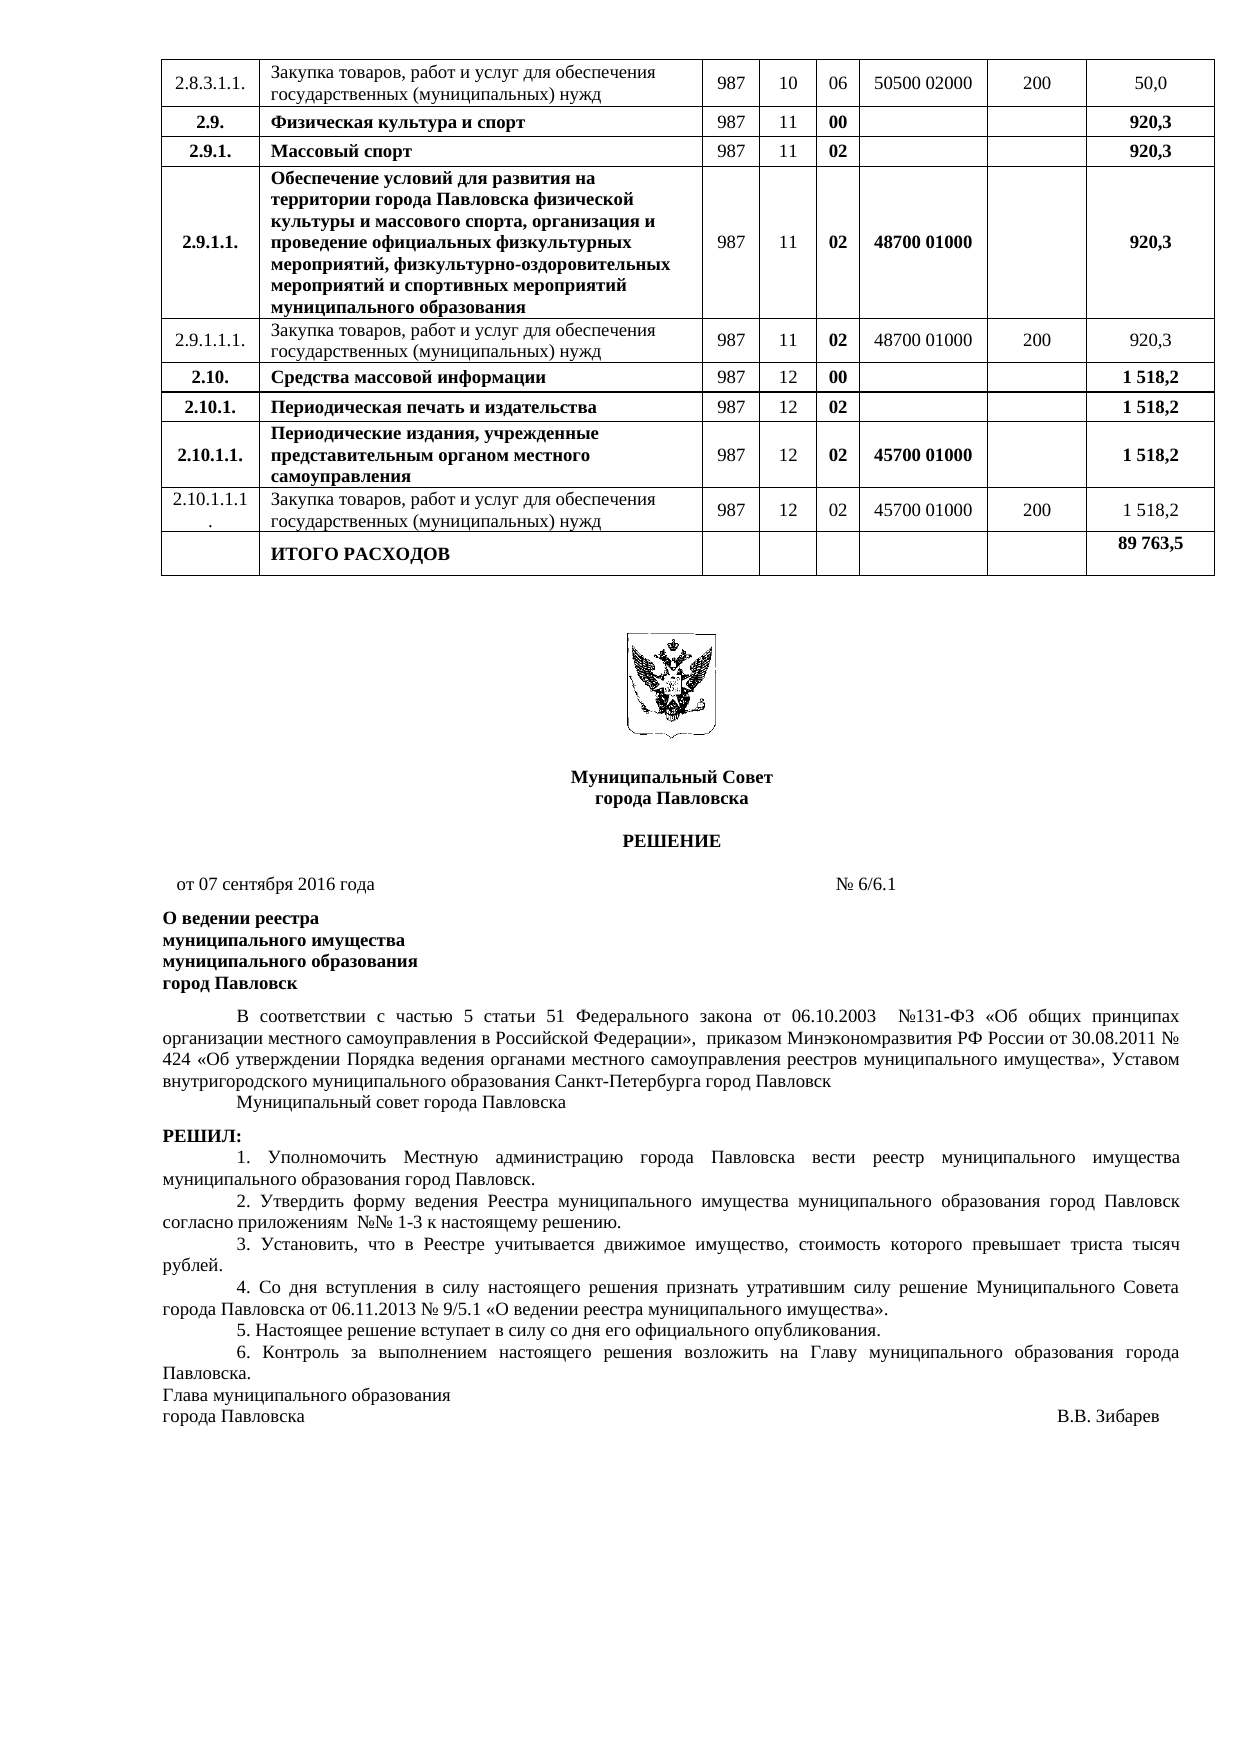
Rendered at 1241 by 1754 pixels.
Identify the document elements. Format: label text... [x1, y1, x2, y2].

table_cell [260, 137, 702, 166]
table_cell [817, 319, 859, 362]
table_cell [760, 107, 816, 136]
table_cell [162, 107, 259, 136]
text В соответствии с частью 5 статьи 51 Федерального закона от 06.10.2003 №131-ФЗ «Об общих принципах организации местного самоуправления в Российской Федерации», приказом Минэкономразвития РФ России от 30.08.2011 № 424 «Об утверждении Порядка ведения органами местного самоуправления реестров муниципального имущества», Уставом внутригородского муниципального образования Санкт-Петербурга город Павловск [162, 1005, 1181, 1091]
text Глава муниципального образования [162, 1384, 1181, 1405]
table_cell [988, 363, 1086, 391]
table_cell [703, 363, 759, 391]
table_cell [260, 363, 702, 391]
text муниципального имущества [162, 928, 1181, 950]
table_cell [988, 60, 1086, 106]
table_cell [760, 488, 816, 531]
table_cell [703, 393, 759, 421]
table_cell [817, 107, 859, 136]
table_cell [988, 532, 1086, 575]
text города Павловска [162, 787, 1181, 809]
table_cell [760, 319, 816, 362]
text 6. Контроль за выполнением настоящего решения возложить на Главу муниципального образования города Павловска. [162, 1341, 1181, 1384]
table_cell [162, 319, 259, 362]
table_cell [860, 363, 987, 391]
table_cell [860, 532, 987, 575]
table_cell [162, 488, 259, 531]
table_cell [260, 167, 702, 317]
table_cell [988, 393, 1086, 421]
text О ведении реестра [162, 907, 1181, 928]
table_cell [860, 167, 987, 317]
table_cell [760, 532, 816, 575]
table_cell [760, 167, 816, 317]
text 1. Уполномочить Местную администрацию города Павловска вести реестр муниципального имущества муниципального образования город Павловск. [162, 1146, 1181, 1189]
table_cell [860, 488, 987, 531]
text 5. Настоящее решение вступает в силу со дня его официального опубликования. [162, 1319, 1181, 1341]
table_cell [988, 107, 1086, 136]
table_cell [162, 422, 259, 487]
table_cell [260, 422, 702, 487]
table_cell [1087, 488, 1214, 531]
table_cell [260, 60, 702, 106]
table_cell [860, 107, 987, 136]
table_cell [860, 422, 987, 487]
text муниципального образования [162, 950, 1181, 972]
picture [626, 631, 718, 744]
text город Павловск [162, 972, 1181, 993]
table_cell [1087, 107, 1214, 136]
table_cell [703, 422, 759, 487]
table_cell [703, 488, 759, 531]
text города Павловска В.В. Зибарев [162, 1405, 1181, 1427]
text РЕШИЛ: [162, 1125, 1181, 1146]
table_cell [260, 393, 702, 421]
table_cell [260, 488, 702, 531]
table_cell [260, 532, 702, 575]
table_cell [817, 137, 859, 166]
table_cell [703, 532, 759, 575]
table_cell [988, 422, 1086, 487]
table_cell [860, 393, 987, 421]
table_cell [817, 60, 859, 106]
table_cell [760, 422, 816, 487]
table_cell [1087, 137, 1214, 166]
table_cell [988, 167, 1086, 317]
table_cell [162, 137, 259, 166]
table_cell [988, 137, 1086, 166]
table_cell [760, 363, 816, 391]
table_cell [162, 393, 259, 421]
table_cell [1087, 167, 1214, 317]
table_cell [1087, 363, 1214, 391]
text от 07 сентября 2016 года № 6/6.1 [162, 873, 1181, 895]
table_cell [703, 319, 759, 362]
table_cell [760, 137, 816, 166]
text 4. Со дня вступления в силу настоящего решения признать утратившим силу решение Муниципального Совета города Павловска от 06.11.2013 № 9/5.1 «О ведении реестра муниципального имущества». [162, 1276, 1181, 1319]
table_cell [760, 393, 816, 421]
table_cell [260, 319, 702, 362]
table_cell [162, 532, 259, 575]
text 3. Установить, что в Реестре учитывается движимое имущество, стоимость которого превышает триста тысяч рублей. [162, 1233, 1181, 1276]
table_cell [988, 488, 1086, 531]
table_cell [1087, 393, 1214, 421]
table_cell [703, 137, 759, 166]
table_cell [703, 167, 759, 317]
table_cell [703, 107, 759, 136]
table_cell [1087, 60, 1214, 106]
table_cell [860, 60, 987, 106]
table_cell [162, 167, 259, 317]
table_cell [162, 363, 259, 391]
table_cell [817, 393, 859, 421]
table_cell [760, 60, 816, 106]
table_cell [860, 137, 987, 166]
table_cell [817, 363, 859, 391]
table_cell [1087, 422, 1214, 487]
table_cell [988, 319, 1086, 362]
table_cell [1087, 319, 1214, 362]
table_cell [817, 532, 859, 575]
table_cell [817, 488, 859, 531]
text 2. Утвердить форму ведения Реестра муниципального имущества муниципального образования город Павловск согласно приложениям №№ 1-3 к настоящему решению. [162, 1189, 1181, 1233]
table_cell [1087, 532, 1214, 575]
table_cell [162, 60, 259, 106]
text РЕШЕНИЕ [162, 830, 1181, 852]
text Муниципальный совет города Павловска [162, 1091, 1181, 1113]
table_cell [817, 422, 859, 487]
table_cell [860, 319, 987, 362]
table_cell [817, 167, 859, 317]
text Муниципальный Совет [162, 766, 1181, 787]
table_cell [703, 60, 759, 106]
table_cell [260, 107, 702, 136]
